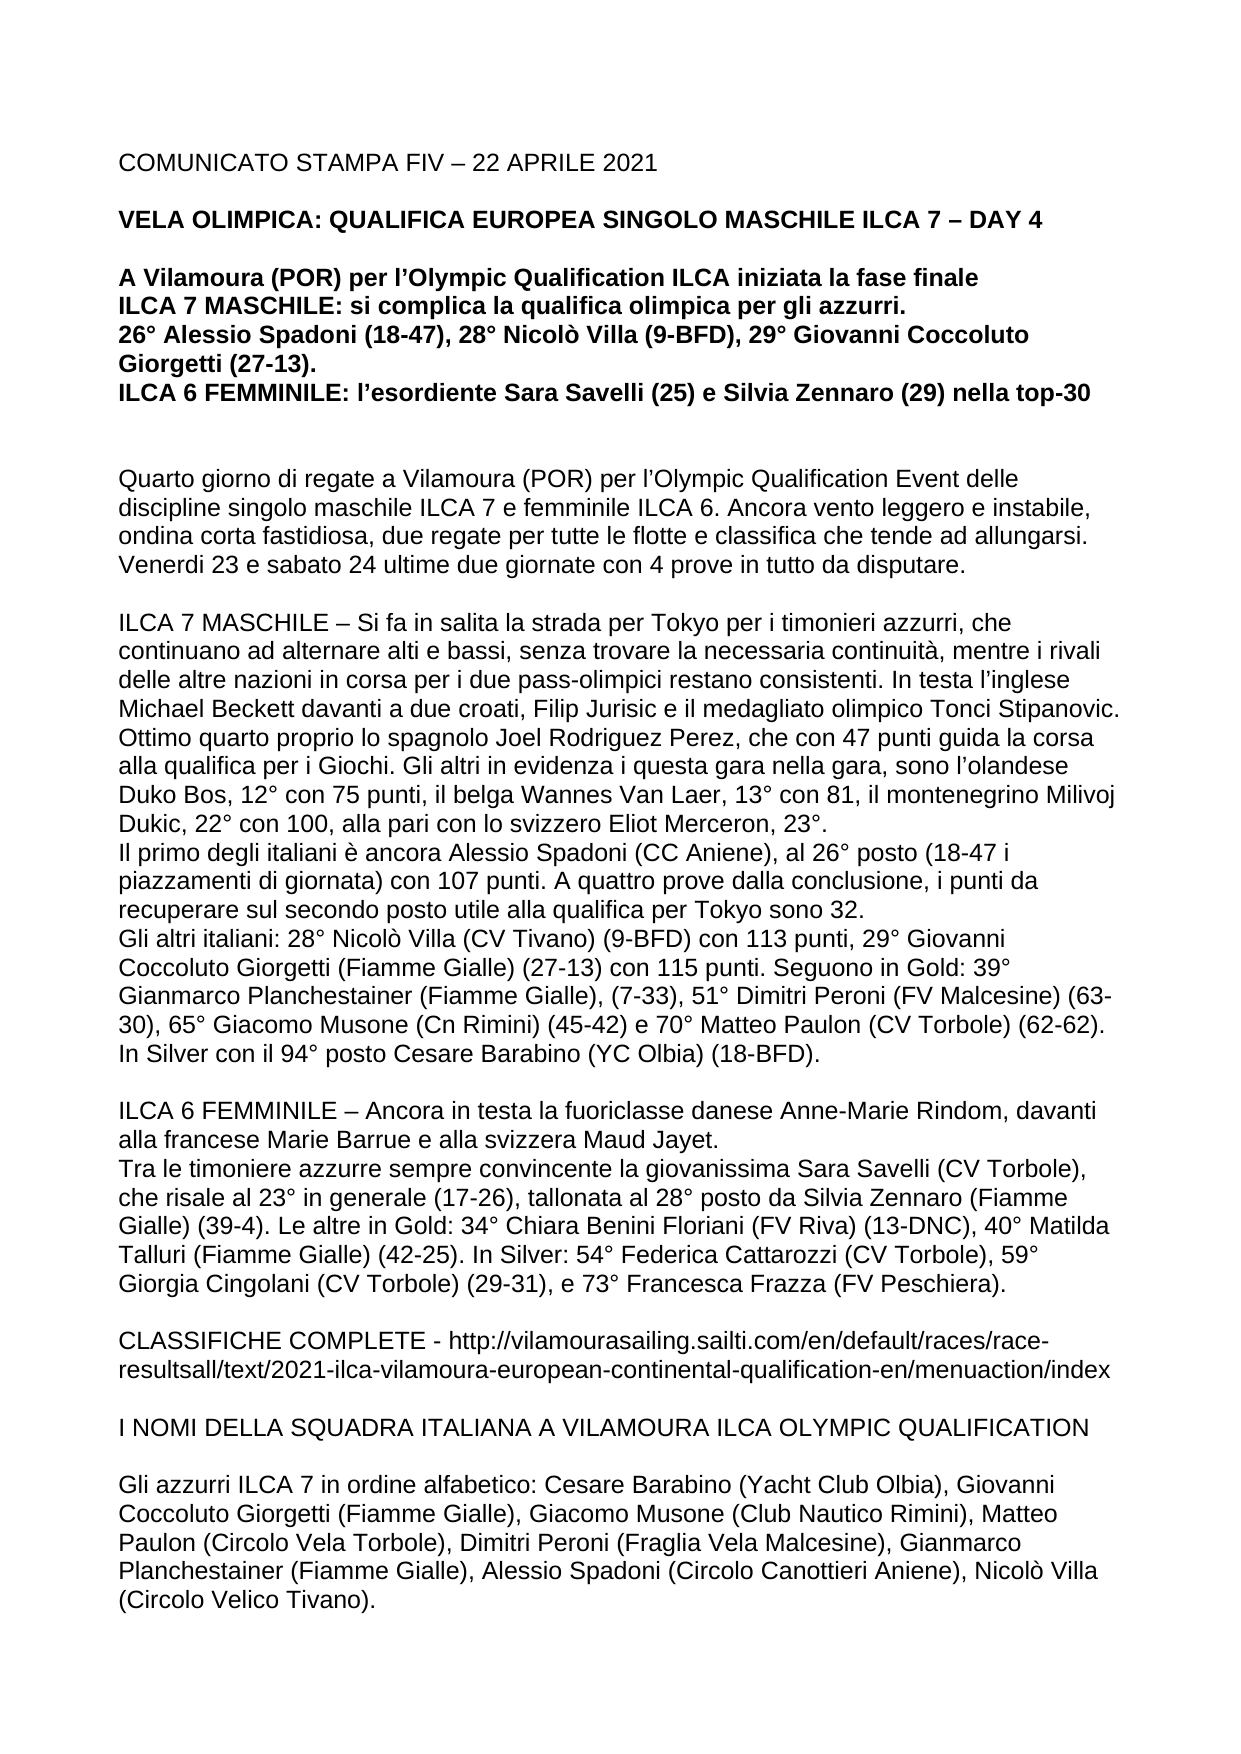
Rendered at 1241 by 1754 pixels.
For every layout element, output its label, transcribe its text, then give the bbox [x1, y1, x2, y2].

text Tra le timoniere azzurre sempre convincente la giovanissima Sara Savelli (CV Torbole), che risale al 23° in generale (17-26), tallonata al 28° posto da Silvia Zennaro (Fiamme Gialle) (39-4). Le altre in Gold: 34° Chiara Benini Floriani (FV Riva) (13-DNC), 40° Matilda Talluri (Fiamme Gialle) (42-25). In Silver: 54° Federica Cattarozzi (CV Torbole), 59° Giorgia Cingolani (CV Torbole) (29-31), e 73° Francesca Frazza (FV Peschiera). [118, 1154, 1122, 1298]
text Il primo degli italiani è ancora Alessio Spadoni (CC Aniene), al 26° posto (18-47 i piazzamenti di giornata) con 107 punti. A quattro prove dalla conclusione, i punti da recuperare sul secondo posto utile alla qualifica per Tokyo sono 32. [118, 838, 1122, 924]
text CLASSIFICHE COMPLETE - http://vilamourasailing.sailti.com/en/default/races/race-resultsall/text/2021-ilca-vilamoura-european-continental-qualification-en/menuaction/index [118, 1326, 1122, 1384]
text 26° Alessio Spadoni (18-47), 28° Nicolò Villa (9-BFD), 29° Giovanni Coccoluto Giorgetti (27-13). [118, 320, 1122, 378]
text Gli altri italiani: 28° Nicolò Villa (CV Tivano) (9-BFD) con 113 punti, 29° Giovanni Coccoluto Giorgetti (Fiamme Gialle) (27-13) con 115 punti. Seguono in Gold: 39° Gianmarco Planchestainer (Fiamme Gialle), (7-33), 51° Dimitri Peroni (FV Malcesine) (63-30), 65° Giacomo Musone (Cn Rimini) (45-42) e 70° Matteo Paulon (CV Torbole) (62-62). In Silver con il 94° posto Cesare Barabino (YC Olbia) (18-BFD). [118, 924, 1122, 1068]
text ILCA 6 FEMMINILE – Ancora in testa la fuoriclasse danese Anne-Marie Rindom, davanti alla francese Marie Barrue e alla svizzera Maud Jayet. [118, 1096, 1122, 1154]
text Gli azzurri ILCA 7 in ordine alfabetico: Cesare Barabino (Yacht Club Olbia), Giovanni Coccoluto Giorgetti (Fiamme Gialle), Giacomo Musone (Club Nautico Rimini), Matteo Paulon (Circolo Vela Torbole), Dimitri Peroni (Fraglia Vela Malcesine), Gianmarco Planchestainer (Fiamme Gialle), Alessio Spadoni (Circolo Canottieri Aniene), Nicolò Villa (Circolo Velico Tivano). [118, 1470, 1122, 1614]
text A Vilamoura (POR) per l’Olympic Qualification ILCA iniziata la fase finale ILCA 7 MASCHILE: si complica la qualifica olimpica per gli azzurri. [118, 263, 1122, 320]
text ILCA 7 MASCHILE – Si fa in salita la strada per Tokyo per i timonieri azzurri, che continuano ad alternare alti e bassi, senza trovare la necessaria continuità, mentre i rivali delle altre nazioni in corsa per i due pass-olimpici restano consistenti. In testa l’inglese Michael Beckett davanti a due croati, Filip Jurisic e il medagliato olimpico Tonci Stipanovic. Ottimo quarto proprio lo spagnolo Joel Rodriguez Perez, che con 47 punti guida la corsa alla qualifica per i Giochi. Gli altri in evidenza i questa gara nella gara, sono l’olandese Duko Bos, 12° con 75 punti, il belga Wannes Van Laer, 13° con 81, il montenegrino Milivoj Dukic, 22° con 100, alla pari con lo svizzero Eliot Merceron, 23°. [118, 608, 1122, 838]
text VELA OLIMPICA: QUALIFICA EUROPEA SINGOLO MASCHILE ILCA 7 – DAY 4 [118, 205, 1122, 234]
text I NOMI DELLA SQUADRA ITALIANA A VILAMOURA ILCA OLYMPIC QUALIFICATION [118, 1413, 1122, 1441]
text COMUNICATO STAMPA FIV – 22 APRILE 2021 [118, 148, 1122, 176]
text Quarto giorno di regate a Vilamoura (POR) per l’Olympic Qualification Event delle discipline singolo maschile ILCA 7 e femminile ILCA 6. Ancora vento leggero e instabile, ondina corta fastidiosa, due regate per tutte le flotte e classifica che tende ad allungarsi. Venerdi 23 e sabato 24 ultime due giornate con 4 prove in tutto da disputare. [118, 464, 1122, 579]
text ILCA 6 FEMMINILE: l’esordiente Sara Savelli (25) e Silvia Zennaro (29) nella top-30 [118, 378, 1122, 406]
